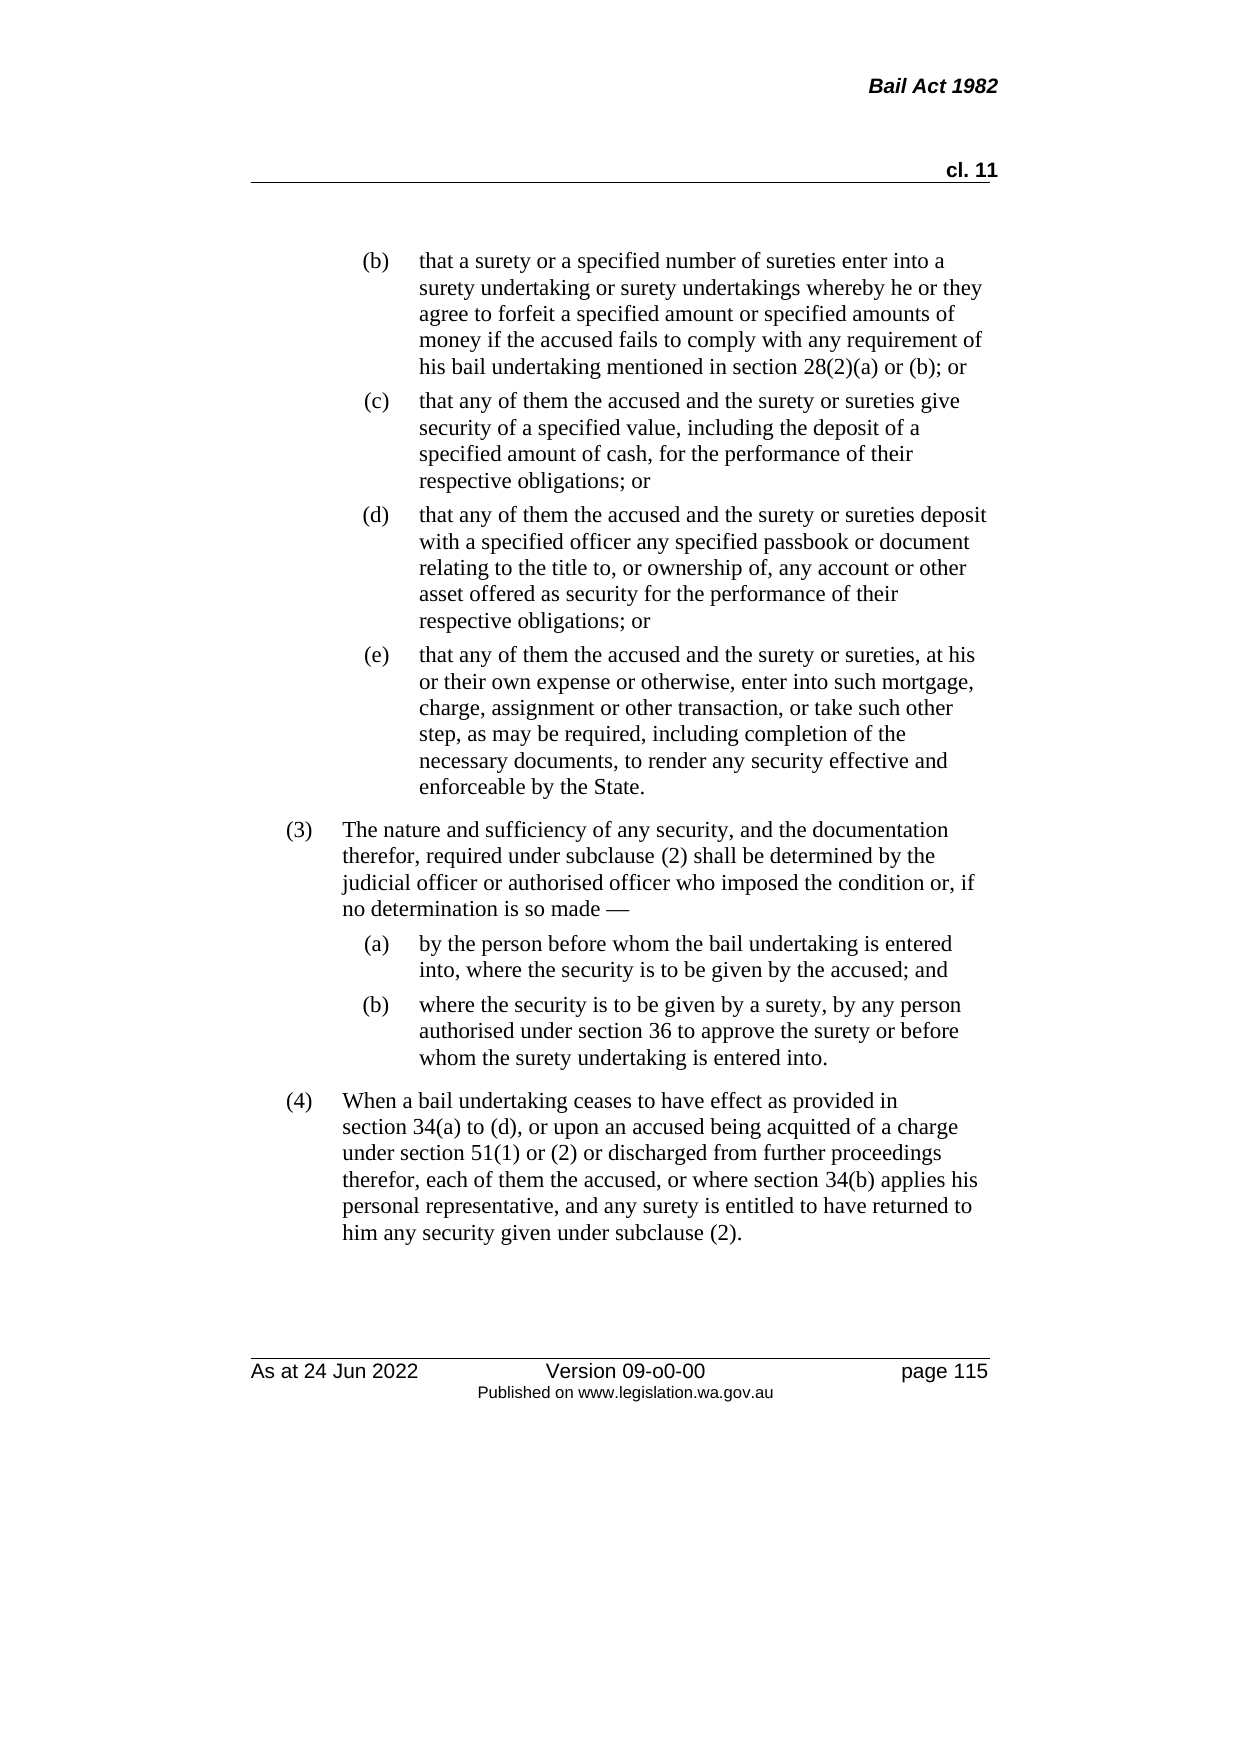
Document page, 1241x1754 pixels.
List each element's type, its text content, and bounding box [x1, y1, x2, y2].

text (b) where the security is to be given by a surety, by any person authorised under section 36 to approve the surety or before whom the surety undertaking is entered into. [251, 991, 990, 1070]
text (d) that any of them the accused and the surety or sureties deposit with a specified officer any specified passbook or document relating to the title to, or ownership of, any account or other asset offered as security for the performance of their respective obligations; or [251, 501, 990, 633]
text (4) When a bail undertaking ceases to have effect as provided in section 34(a) to (d), or upon an accused being acquitted of a charge under section 51(1) or (2) or discharged from further proceedings therefor, each of them the accused, or where section 34(b) applies his personal representative, and any surety is entitled to have returned to him any security given under subclause (2). [251, 1087, 990, 1245]
text (e) that any of them the accused and the surety or sureties, at his or their own expense or otherwise, enter into such mortgage, charge, assignment or other transaction, or take such other step, as may be required, including completion of the necessary documents, to render any security effective and enforceable by the State. [251, 641, 990, 799]
text (3) The nature and sufficiency of any security, and the documentation therefor, required under subclause (2) shall be determined by the judicial officer or authorised officer who imposed the condition or, if no determination is so made — [251, 816, 990, 922]
text (b) that a surety or a specified number of sureties enter into a surety undertaking or surety undertakings whereby he or they agree to forfeit a specified amount or specified amounts of money if the accused fails to comply with any requirement of his bail undertaking mentioned in section 28(2)(a) or (b); or [251, 247, 990, 379]
text (a) by the person before whom the bail undertaking is entered into, where the security is to be given by the accused; and [251, 930, 990, 983]
text (c) that any of them the accused and the surety or sureties give security of a specified value, including the deposit of a specified amount of cash, for the performance of their respective obligations; or [251, 388, 990, 493]
